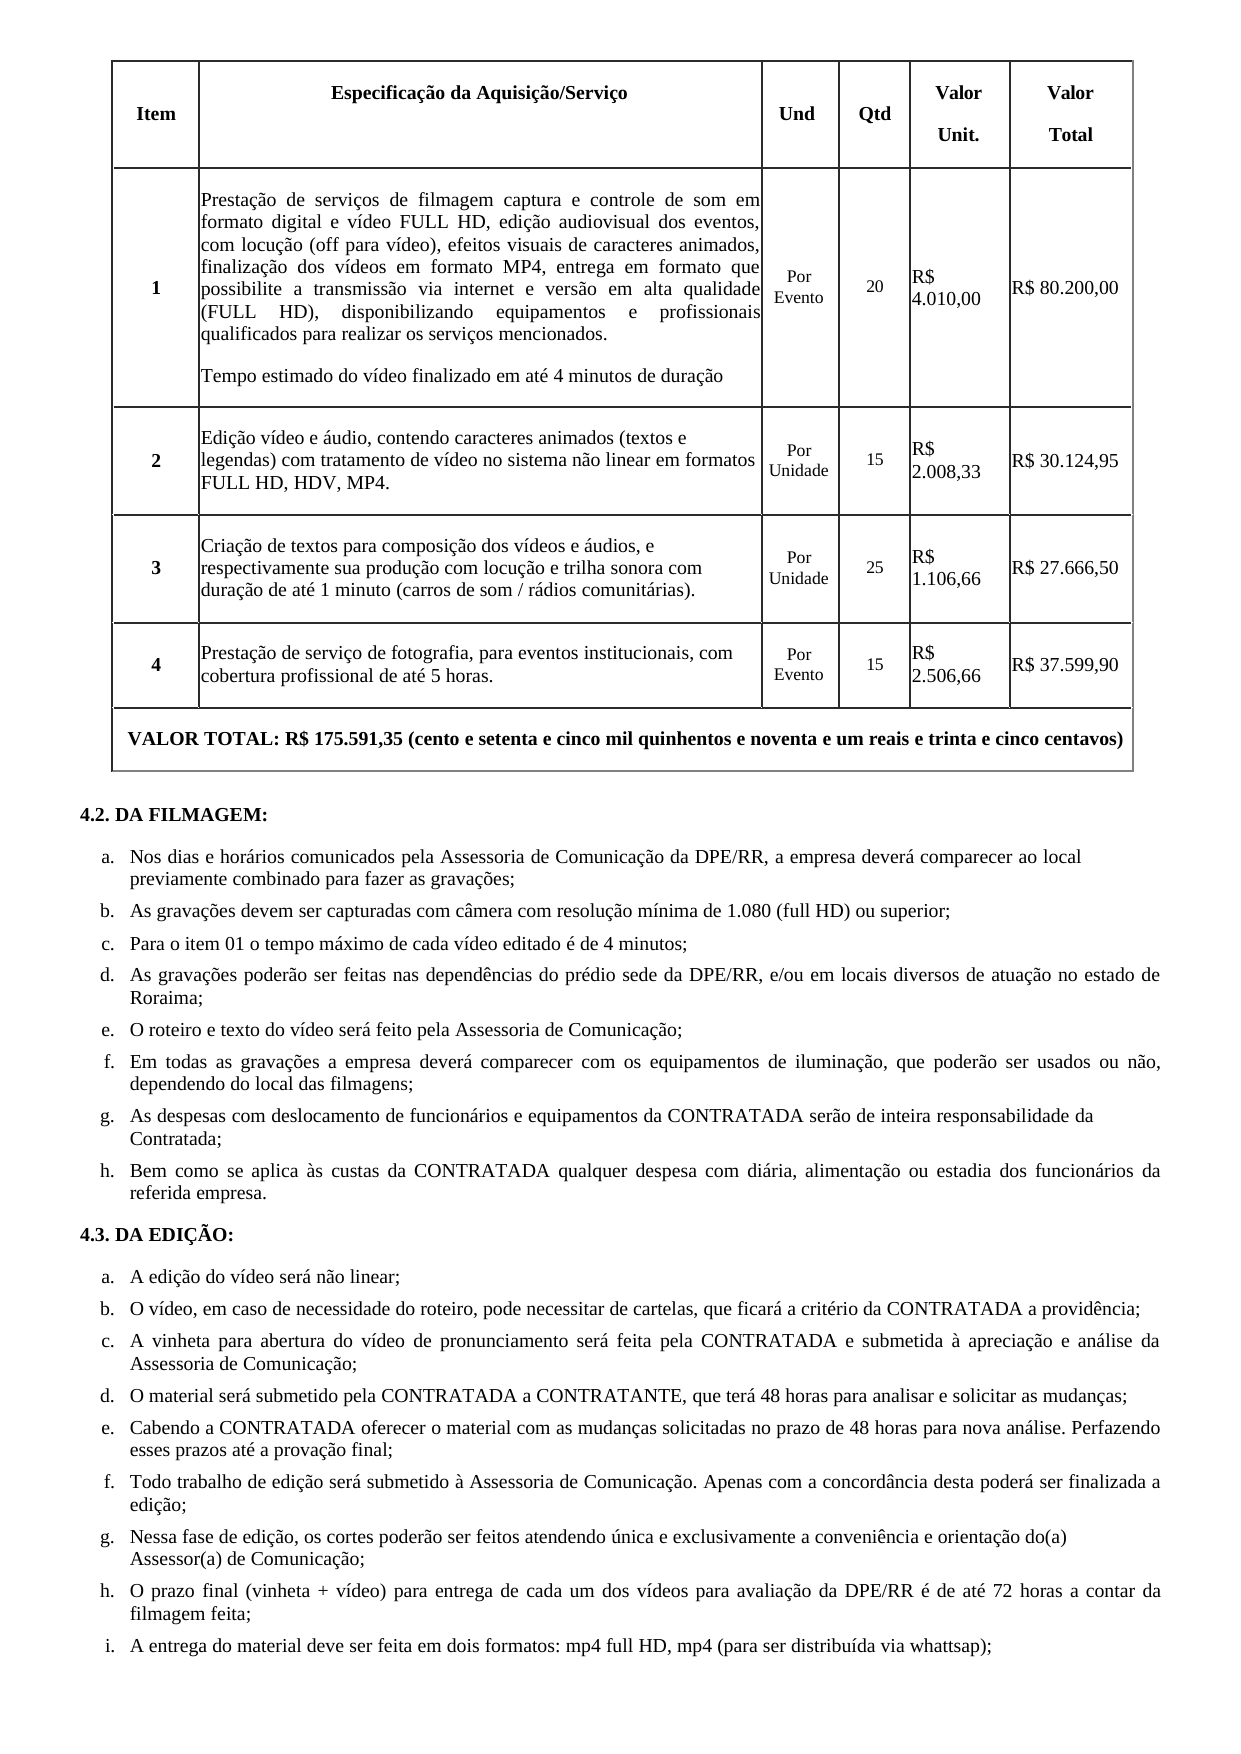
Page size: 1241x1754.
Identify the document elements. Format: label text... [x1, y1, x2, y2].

table_header Valor Unit. [911, 62, 1009, 167]
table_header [200, 62, 761, 167]
list A entrega do material deve ser feita em dois formatos: mp4 full HD, mp4 (para ser distribuída via whattsap); [105, 1634, 1194, 1656]
table_header Und [763, 62, 838, 167]
table_cell R$ 27.666,50 [1011, 514, 1132, 621]
table_cell 3 [113, 514, 198, 621]
table_cell 2 [113, 406, 198, 514]
table_cell R$ 37.599,90 [1011, 621, 1132, 707]
table_cell 20 [840, 169, 909, 406]
list Cabendo a CONTRATADA oferecer o material com as mudanças solicitadas no prazo de 48 horas para nova análise. Perfazendo esses prazos até a provação final; [101, 1416, 1162, 1461]
table_cell Por Unidade [763, 408, 838, 514]
table_cell 4 [113, 621, 198, 707]
table_cell R$ 2.506,66 [911, 624, 1009, 707]
list Em todas as gravações a empresa deverá comparecer com os equipamentos de iluminação, que poderão ser usados ou não, dependendo do local das filmagens; [103, 1051, 1162, 1095]
table_header Qtd [840, 62, 909, 167]
subtitle DA FILMAGEM: [80, 803, 1194, 826]
list Para o item 01 o tempo máximo de cada vídeo editado é de 4 minutos; [101, 931, 1194, 954]
list O roteiro e texto do vídeo será feito pela Assessoria de Comunicação; [101, 1018, 1194, 1041]
table_cell Prestação de serviços de filmagem captura e controle de som em formato digital e vídeo FULL HD, edição audiovisual dos eventos, com locução (off para vídeo), efeitos visuais de caracteres animados, finalização dos vídeos em formato MP4, entrega em formato que possibilite a transmissão via internet e versão em alta qualidade (FULL HD), disponibilizando equipamentos e profissionais qualificados para realizar os serviços mencionados. Tempo estimado do vídeo finalizado em até 4 minutos de duração [200, 169, 761, 406]
list O material será submetido pela CONTRATADA a CONTRATANTE, que terá 48 horas para analisar e solicitar as mudanças; [100, 1384, 1194, 1407]
table_cell 15 [840, 408, 909, 514]
table_cell 25 [840, 516, 909, 621]
table_cell R$ 2.008,33 [911, 408, 1009, 514]
table_cell Por Unidade [763, 516, 838, 621]
table_cell 1 [113, 167, 198, 406]
list Nos dias e horários comunicados pela Assessoria de Comunicação da DPE/RR, a empresa deverá comparecer ao local previamente combinado para fazer as gravações; [101, 845, 1162, 890]
table_cell VALOR TOTAL: R$ 175.591,35 (cento e setenta e cinco mil quinhentos e noventa e um reais e trinta e cinco centavos) [113, 707, 1132, 770]
table_header Valor Total [1011, 62, 1132, 167]
list A edição do vídeo será não linear; [101, 1265, 1194, 1288]
table_cell Edição vídeo e áudio, contendo caracteres animados (textos e legendas) com tratamento de vídeo no sistema não linear em formatos FULL HD, HDV, MP4. [200, 408, 761, 514]
list As gravações devem ser capturadas com câmera com resolução mínima de 1.080 (full HD) ou superior; [100, 899, 1194, 922]
list Todo trabalho de edição será submetido à Assessoria de Comunicação. Apenas com a concordância desta poderá ser finalizada a edição; [103, 1471, 1161, 1516]
table_cell R$ 80.200,00 [1011, 167, 1132, 406]
subtitle DA EDIÇÃO: [80, 1223, 1194, 1246]
list As gravações poderão ser feitas nas dependências do prédio sede da DPE/RR, e/ou em locais diversos de atuação no estado de Roraima; [100, 964, 1161, 1009]
table_cell 15 [840, 624, 909, 707]
table_cell Prestação de serviço de fotografia, para eventos institucionais, com cobertura profissional de até 5 horas. [200, 624, 761, 707]
list Nessa fase de edição, os cortes poderão ser feitos atendendo única e exclusivamente a conveniência e orientação do(a) Assessor(a) de Comunicação; [100, 1525, 1162, 1570]
table_cell Criação de textos para composição dos vídeos e áudios, e respectivamente sua produção com locução e trilha sonora com duração de até 1 minuto (carros de som / rádios comunitárias). [200, 516, 761, 621]
table_cell R$ 30.124,95 [1011, 406, 1132, 514]
table_header Item [113, 62, 198, 167]
table_cell Por Evento [763, 624, 838, 707]
list O vídeo, em caso de necessidade do roteiro, pode necessitar de cartelas, que ficará a critério da CONTRATADA a providência; [100, 1297, 1194, 1320]
list Bem como se aplica às custas da CONTRATADA qualquer despesa com diária, alimentação ou estadia dos funcionários da referida empresa. [100, 1159, 1162, 1204]
table_cell R$ 1.106,66 [911, 516, 1009, 621]
list O prazo final (vinheta + vídeo) para entrega de cada um dos vídeos para avaliação da DPE/RR é de até 72 horas a contar da filmagem feita; [100, 1579, 1162, 1624]
list A vinheta para abertura do vídeo de pronunciamento será feita pela CONTRATADA e submetida à apreciação e análise da Assessoria de Comunicação; [101, 1330, 1161, 1374]
table_cell R$ 4.010,00 [911, 169, 1009, 406]
list As despesas com deslocamento de funcionários e equipamentos da CONTRATADA serão de inteira responsabilidade da Contratada; [100, 1105, 1162, 1149]
table_cell Por Evento [763, 169, 838, 406]
